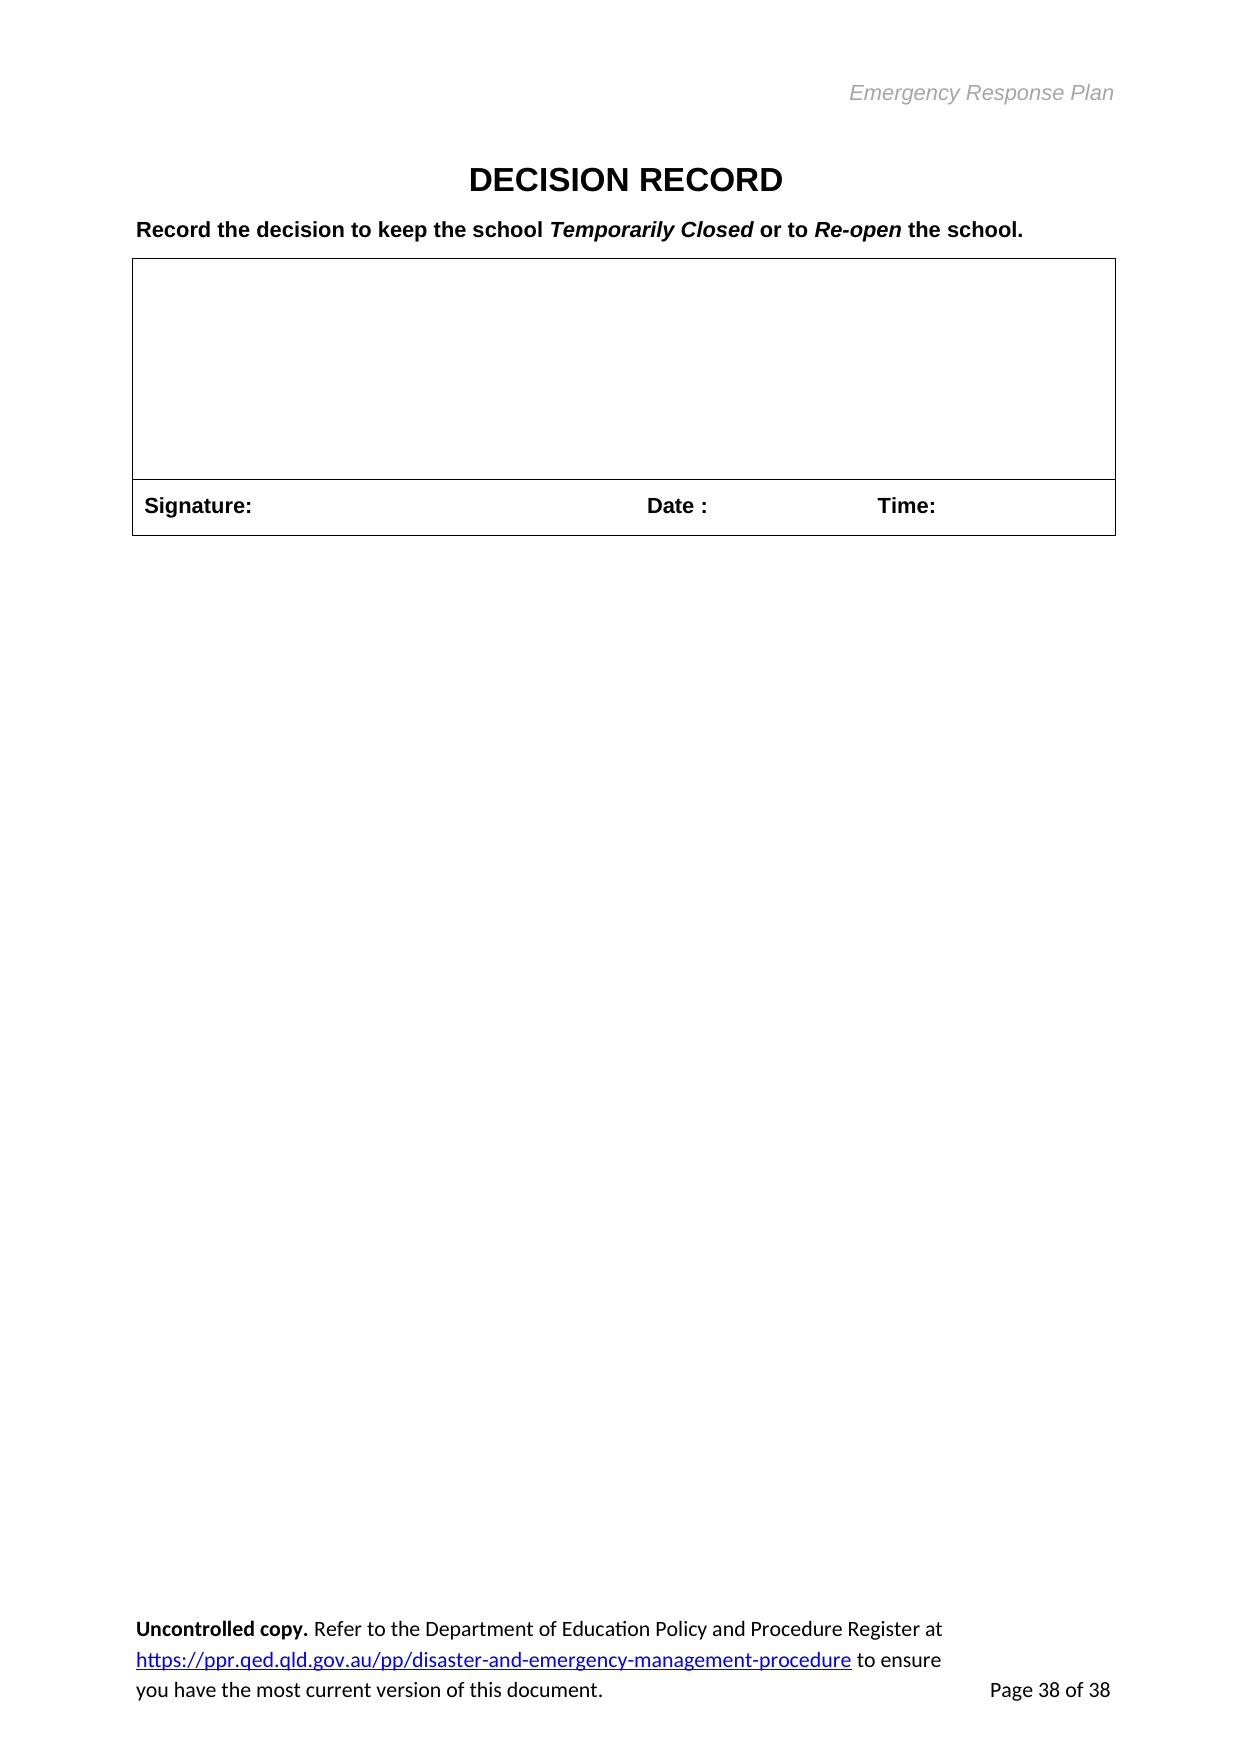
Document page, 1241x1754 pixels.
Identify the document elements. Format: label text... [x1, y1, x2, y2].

text Record the decision to keep the school Temporarily Closed or to Re-open the school. [136, 217, 1116, 242]
table_cell Signature: Date : Time: [133, 480, 1115, 535]
text DECISION RECORD [136, 160, 1116, 199]
table_header [133, 259, 1115, 479]
